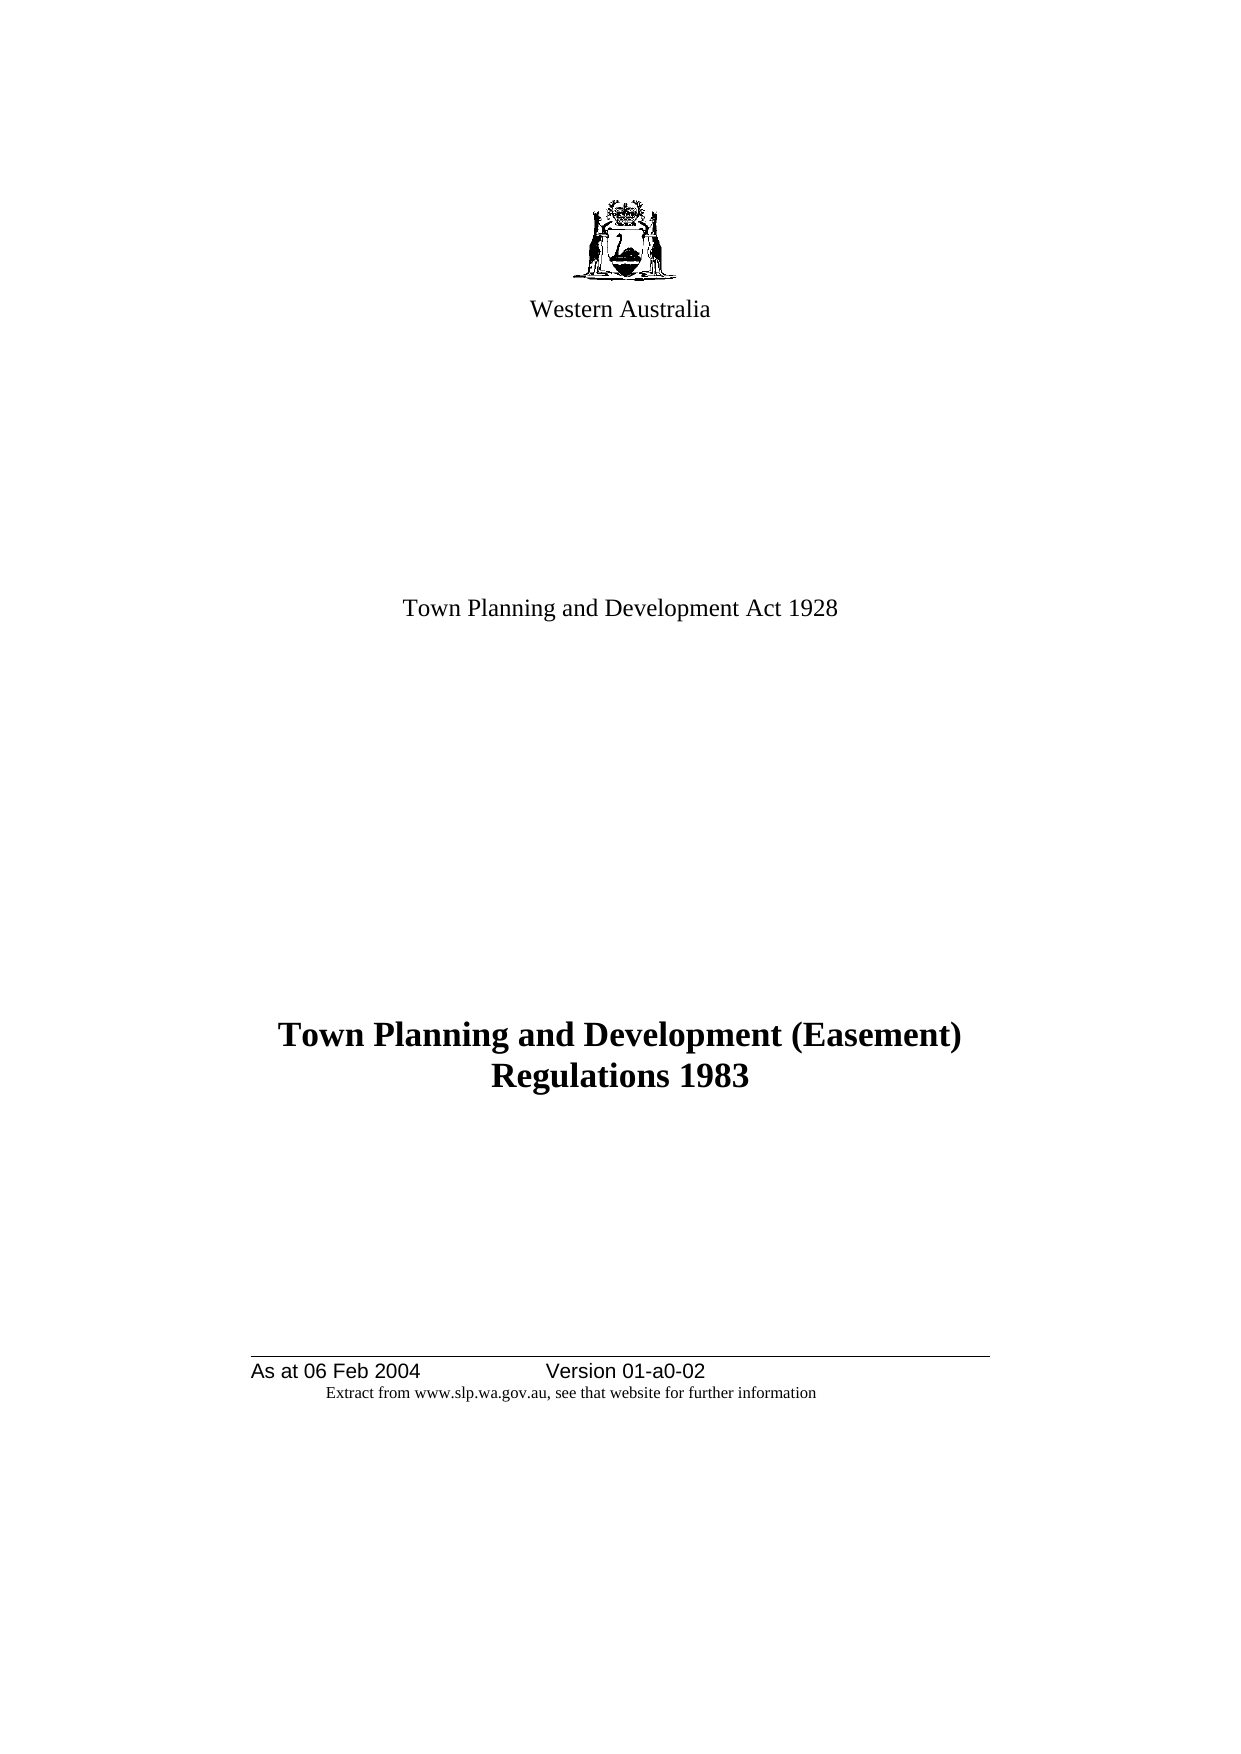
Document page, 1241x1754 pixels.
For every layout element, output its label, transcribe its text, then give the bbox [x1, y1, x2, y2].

picture [572, 198, 677, 282]
text Western Australia [251, 260, 990, 322]
text Town Planning and Development (Easement) Regulations 1983 [251, 1014, 990, 1095]
text Town Planning and Development Act 1928 [251, 593, 990, 622]
